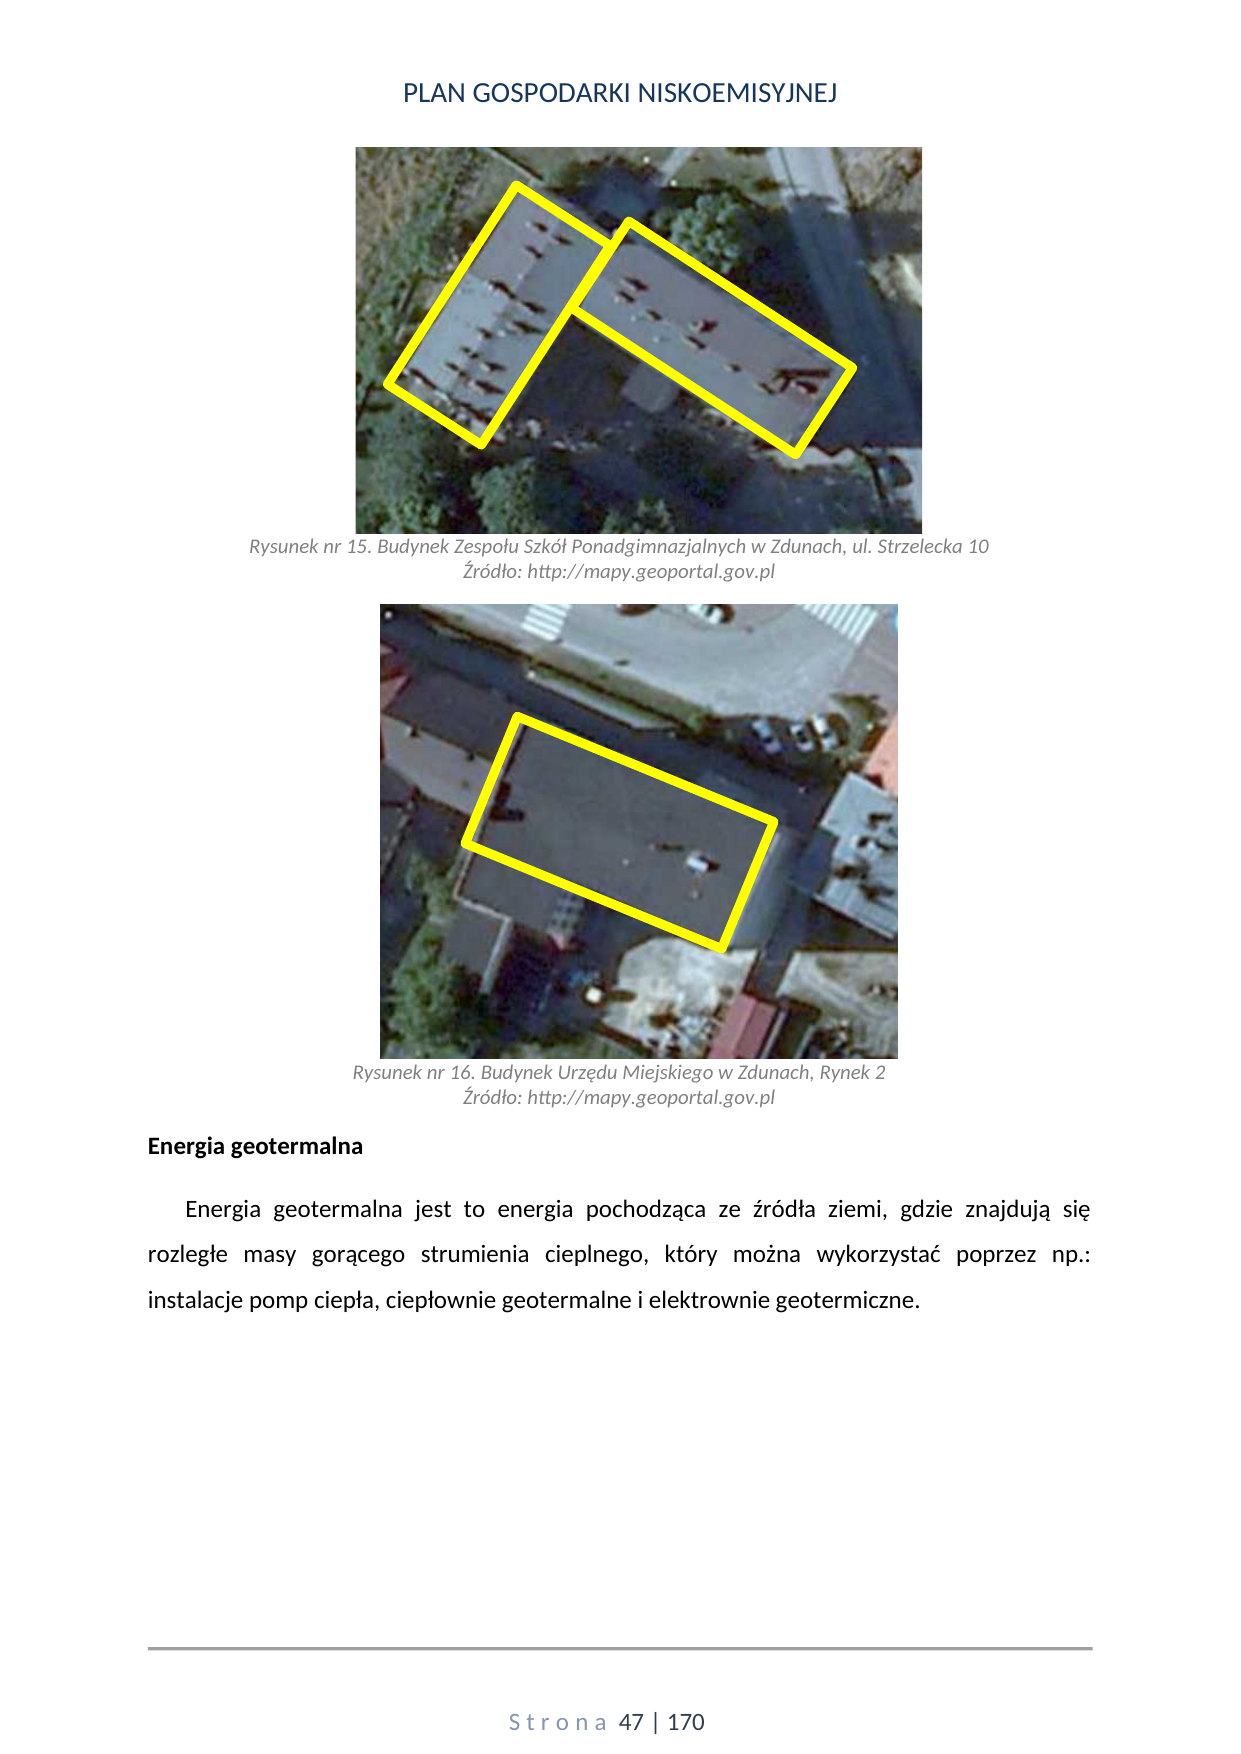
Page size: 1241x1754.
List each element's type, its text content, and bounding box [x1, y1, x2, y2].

text Rysunek nr 15. Budynek Zespołu Szkół Ponadgimnazjalnych w Zdunach, ul. Strzelecka 10 [148, 533, 1092, 558]
picture [355, 147, 923, 534]
text Źródło: http://mapy.geoportal.gov.pl [148, 1084, 1092, 1110]
text Energia geotermalna [148, 1131, 1092, 1161]
picture [380, 604, 898, 1059]
text Energia geotermalna jest to energia pochodząca ze źródła ziemi, gdzie znajdują się rozległe masy gorącego strumienia cieplnego, który można wykorzystać poprzez np.: instalacje pomp ciepła, ciepłownie geotermalne i elektrownie geotermiczne. [148, 1193, 1092, 1315]
text Źródło: http://mapy.geoportal.gov.pl [148, 558, 1092, 584]
text Rysunek nr 16. Budynek Urzędu Miejskiego w Zdunach, Rynek 2 [148, 1059, 1092, 1084]
